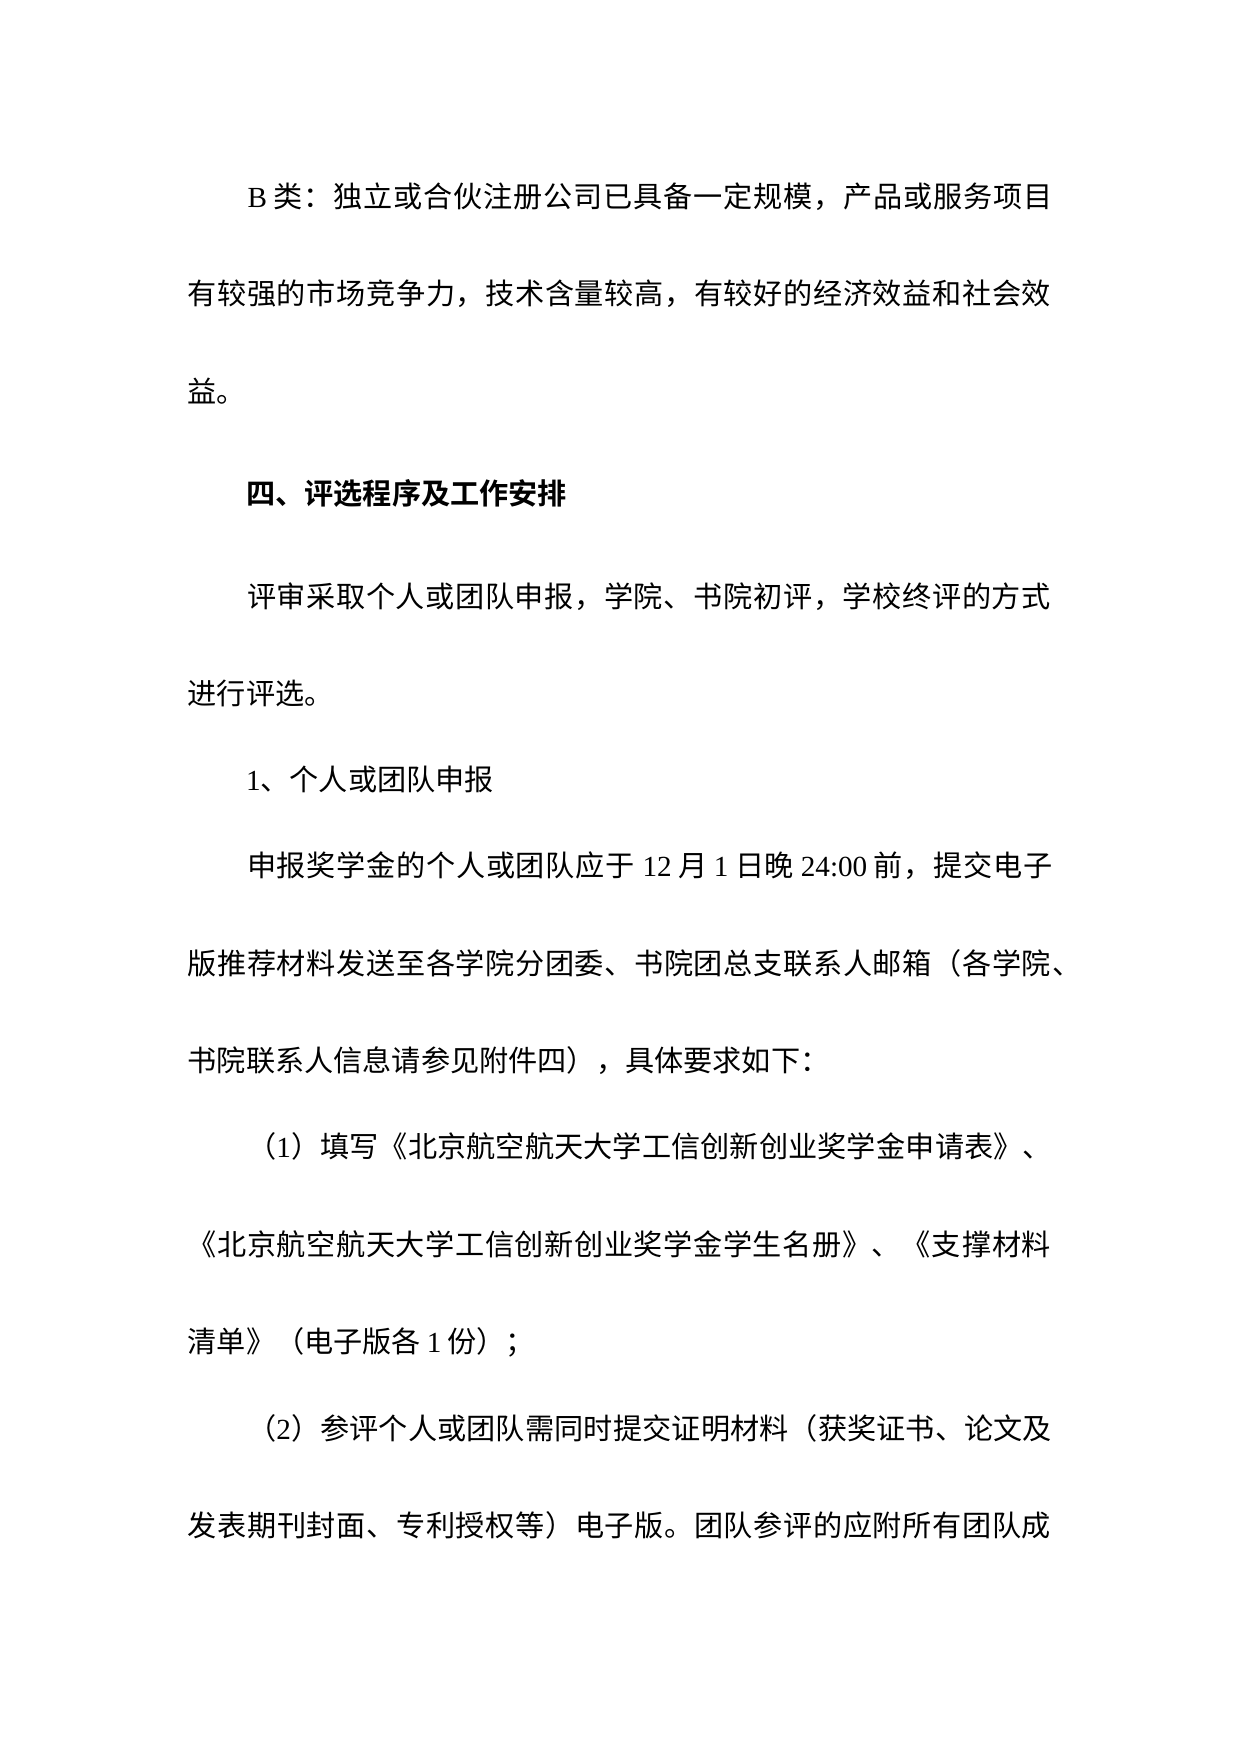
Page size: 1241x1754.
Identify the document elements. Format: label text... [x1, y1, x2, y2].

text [187, 1394, 1053, 1556]
text 申报奖学金的个人或团队应于12月1日晚24:00前，提交电子版推荐材料发送至各学院分团委、书院团总支联系人邮箱（各学院、书院联系人信息请参见附件四），具体要求如下： [187, 832, 1053, 1092]
text （1）填写《北京航空航天大学工信创新创业奖学金申请表》、《北京航空航天大学工信创新创业奖学金学生名册》、《支撑材料清单》（电子版各1份）； [187, 1113, 1053, 1373]
text B类：独立或合伙注册公司已具备一定规模，产品或服务项目有较强的市场竞争力，技术含量较高，有较好的经济效益和社会效益。 [187, 162, 1053, 422]
text 1、个人或团队申报 [187, 745, 1053, 810]
text 四、评选程序及工作安排 [187, 459, 1053, 524]
text 评审采取个人或团队申报，学院、书院初评，学校终评的方式进行评选。 [187, 562, 1053, 724]
